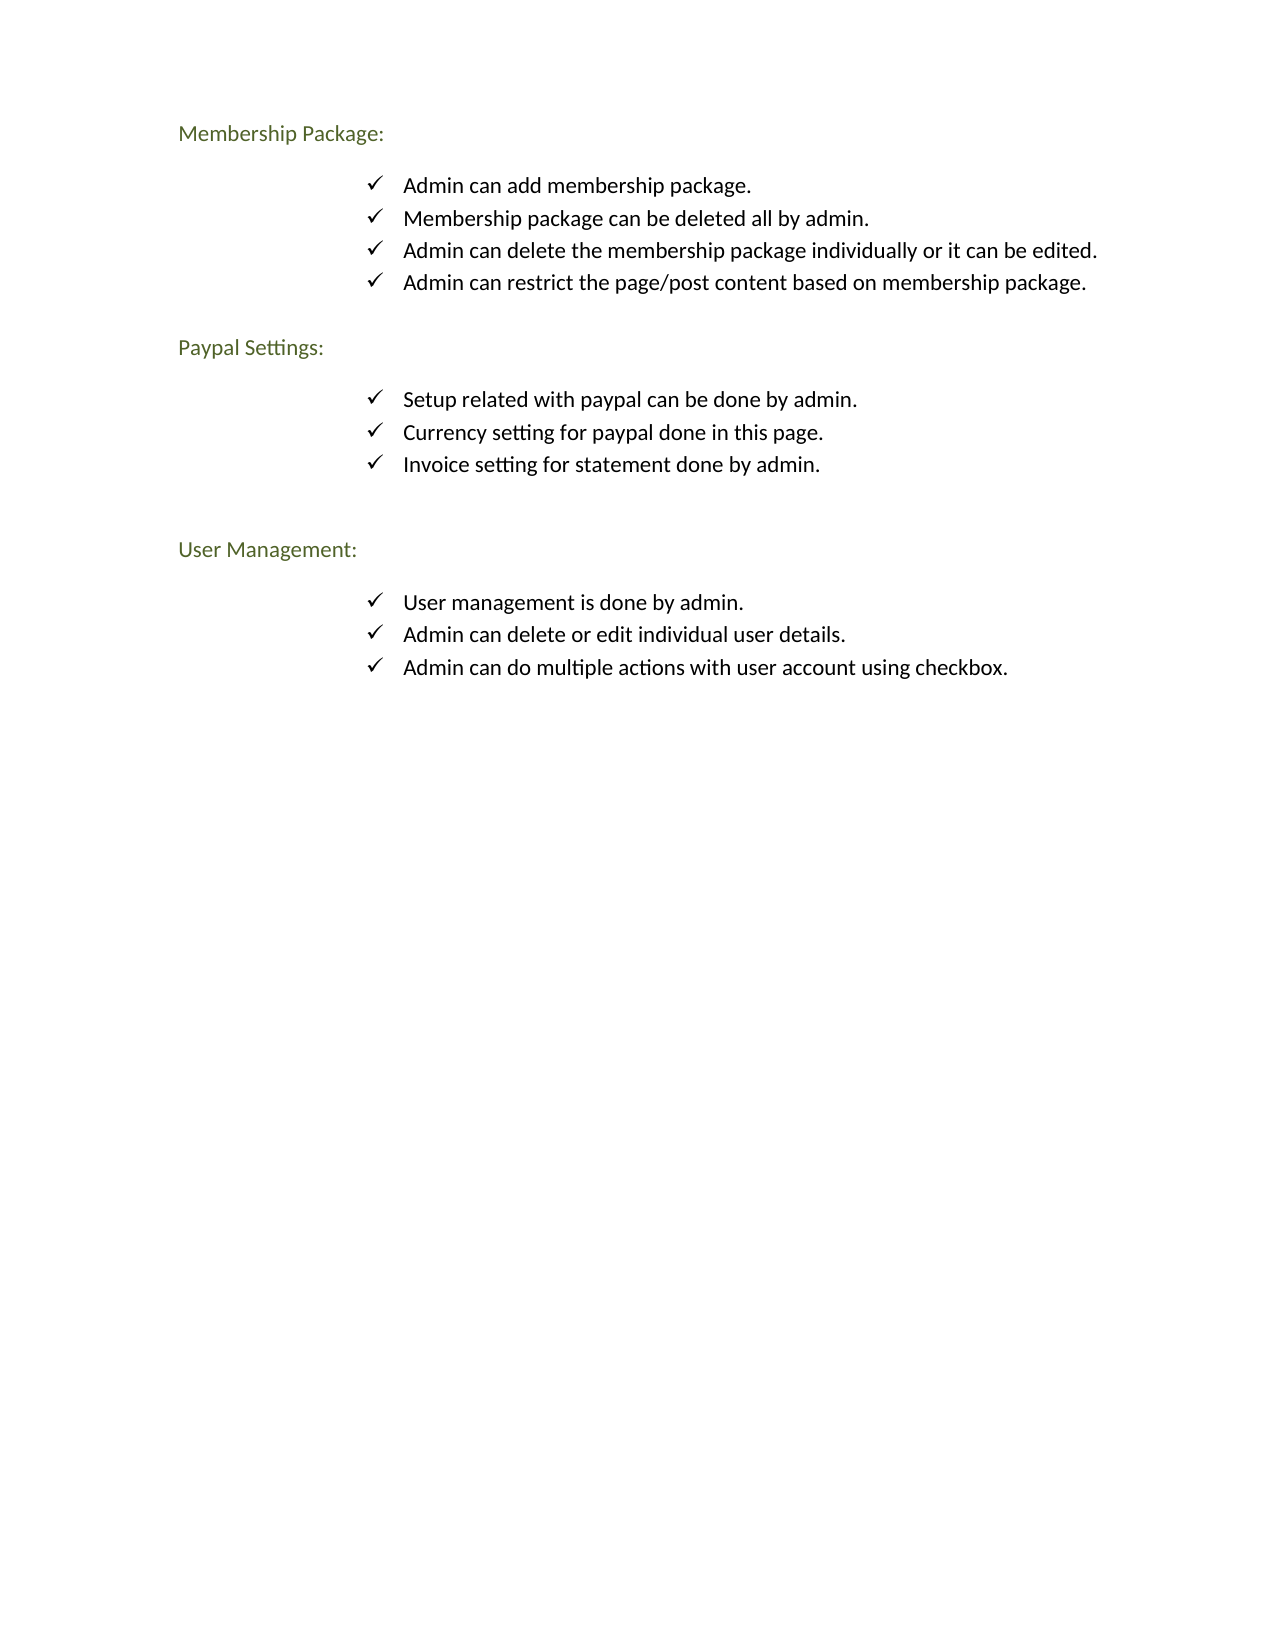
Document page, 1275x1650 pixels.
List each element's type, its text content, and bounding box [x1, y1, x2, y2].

list Admin can add membership package. [366, 172, 1209, 200]
list Admin can do multiple actions with user account using checkbox. [366, 653, 1209, 681]
list Admin can restrict the page/post content based on membership package. [366, 268, 1209, 296]
list Currency setting for paypal done in this page. [366, 418, 1209, 446]
list Admin can delete or edit individual user details. [366, 620, 1209, 648]
list User management is done by admin. [366, 588, 1209, 616]
text Paypal Settings: [178, 333, 1209, 361]
list Invoice setting for statement done by admin. [366, 450, 1209, 478]
list Setup related with paypal can be done by admin. [366, 386, 1209, 414]
list Membership package can be deleted all by admin. [366, 204, 1209, 232]
text Membership Package: [178, 119, 1209, 147]
list Admin can delete the membership package individually or it can be edited. [366, 236, 1209, 264]
text User Management: [178, 535, 1209, 563]
